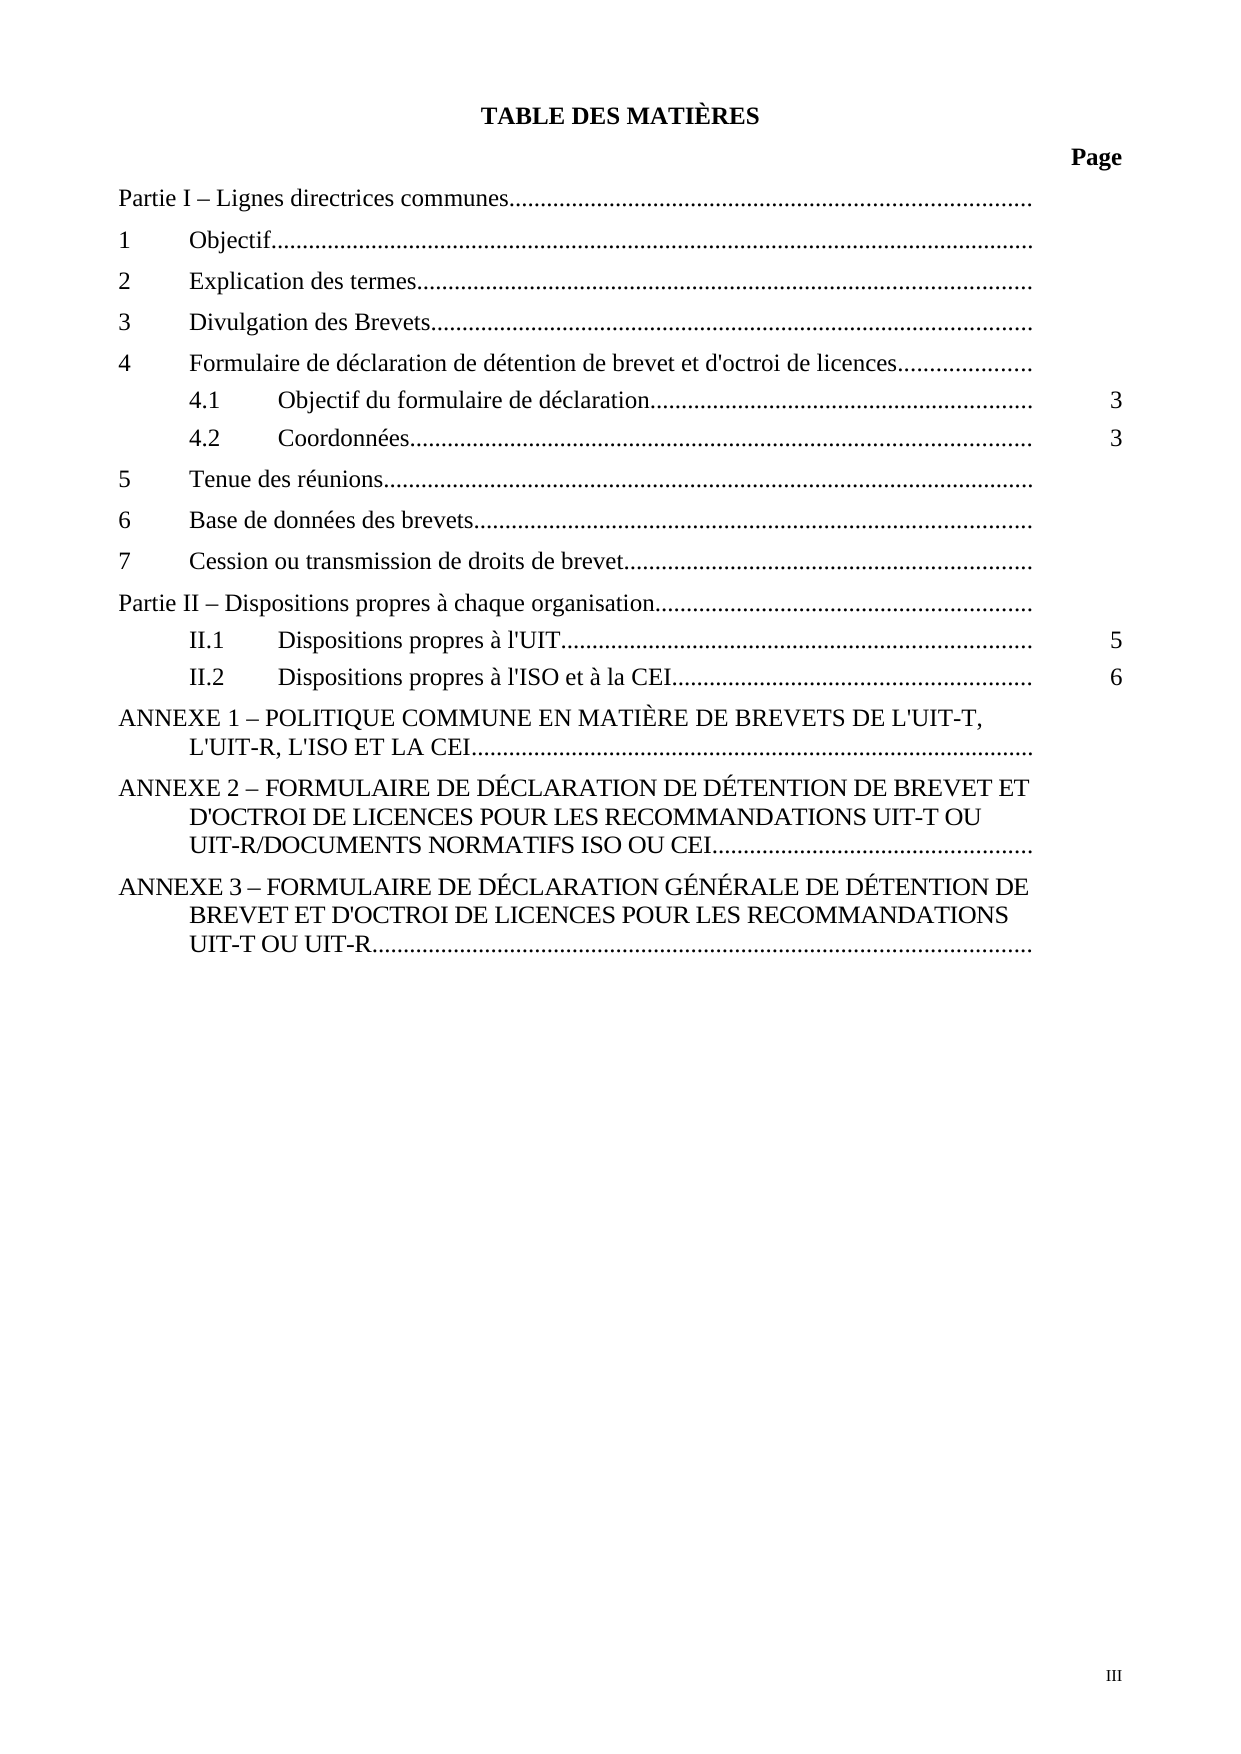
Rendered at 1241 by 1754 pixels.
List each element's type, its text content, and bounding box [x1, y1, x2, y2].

text 4.2 Coordonnées 3 [189, 423, 1122, 451]
text Partie I – Lignes directrices communes 1 [118, 183, 1033, 212]
text 4 Formulaire de déclaration de détention de brevet et d'octroi de licences 3 [118, 348, 1033, 377]
text 2 Explication des termes 1 [118, 266, 1033, 295]
text ANNEXE 2 – FORMULAIRE DE DÉCLARATION DE DÉTENTION DE BREVET ET D'OCTROI DE LICENCES POUR LES RECOMMANDATIONS UIT-T OU UIT-R/DOCUMENTS NORMATIFS ISO OU CEI 9 [118, 773, 1033, 859]
text 4.1 Objectif du formulaire de déclaration 3 [189, 386, 1122, 414]
text II.1 Dispositions propres à l'UIT 5 [189, 625, 1122, 653]
text ANNEXE 1 – POLITIQUE COMMUNE EN MATIÈRE DE BREVETS DE L'UIT-T, L'UIT-R, L'ISO ET LA CEI 7 [118, 703, 1033, 761]
text ANNEXE 3 – FORMULAIRE DE DÉCLARATION GÉNÉRALE DE DÉTENTION DE BREVET ET D'OCTROI DE LICENCES POUR LES RECOMMANDATIONS UIT-T OU UIT-R 13 [118, 872, 1033, 958]
text Page [118, 142, 1122, 171]
text II.2 Dispositions propres à l'ISO et à la CEI 6 [189, 662, 1122, 691]
text 6 Base de données des brevets 4 [118, 505, 1033, 534]
text Partie II – Dispositions propres à chaque organisation 5 [118, 588, 1033, 616]
text 1 Objectif 1 [118, 225, 1033, 253]
text 3 Divulgation des Brevets 2 [118, 307, 1033, 336]
text 7 Cession ou transmission de droits de brevet 4 [118, 546, 1033, 575]
text TABLE DES MATIÈRES [118, 101, 1122, 130]
text 5 Tenue des réunions 4 [118, 464, 1033, 493]
